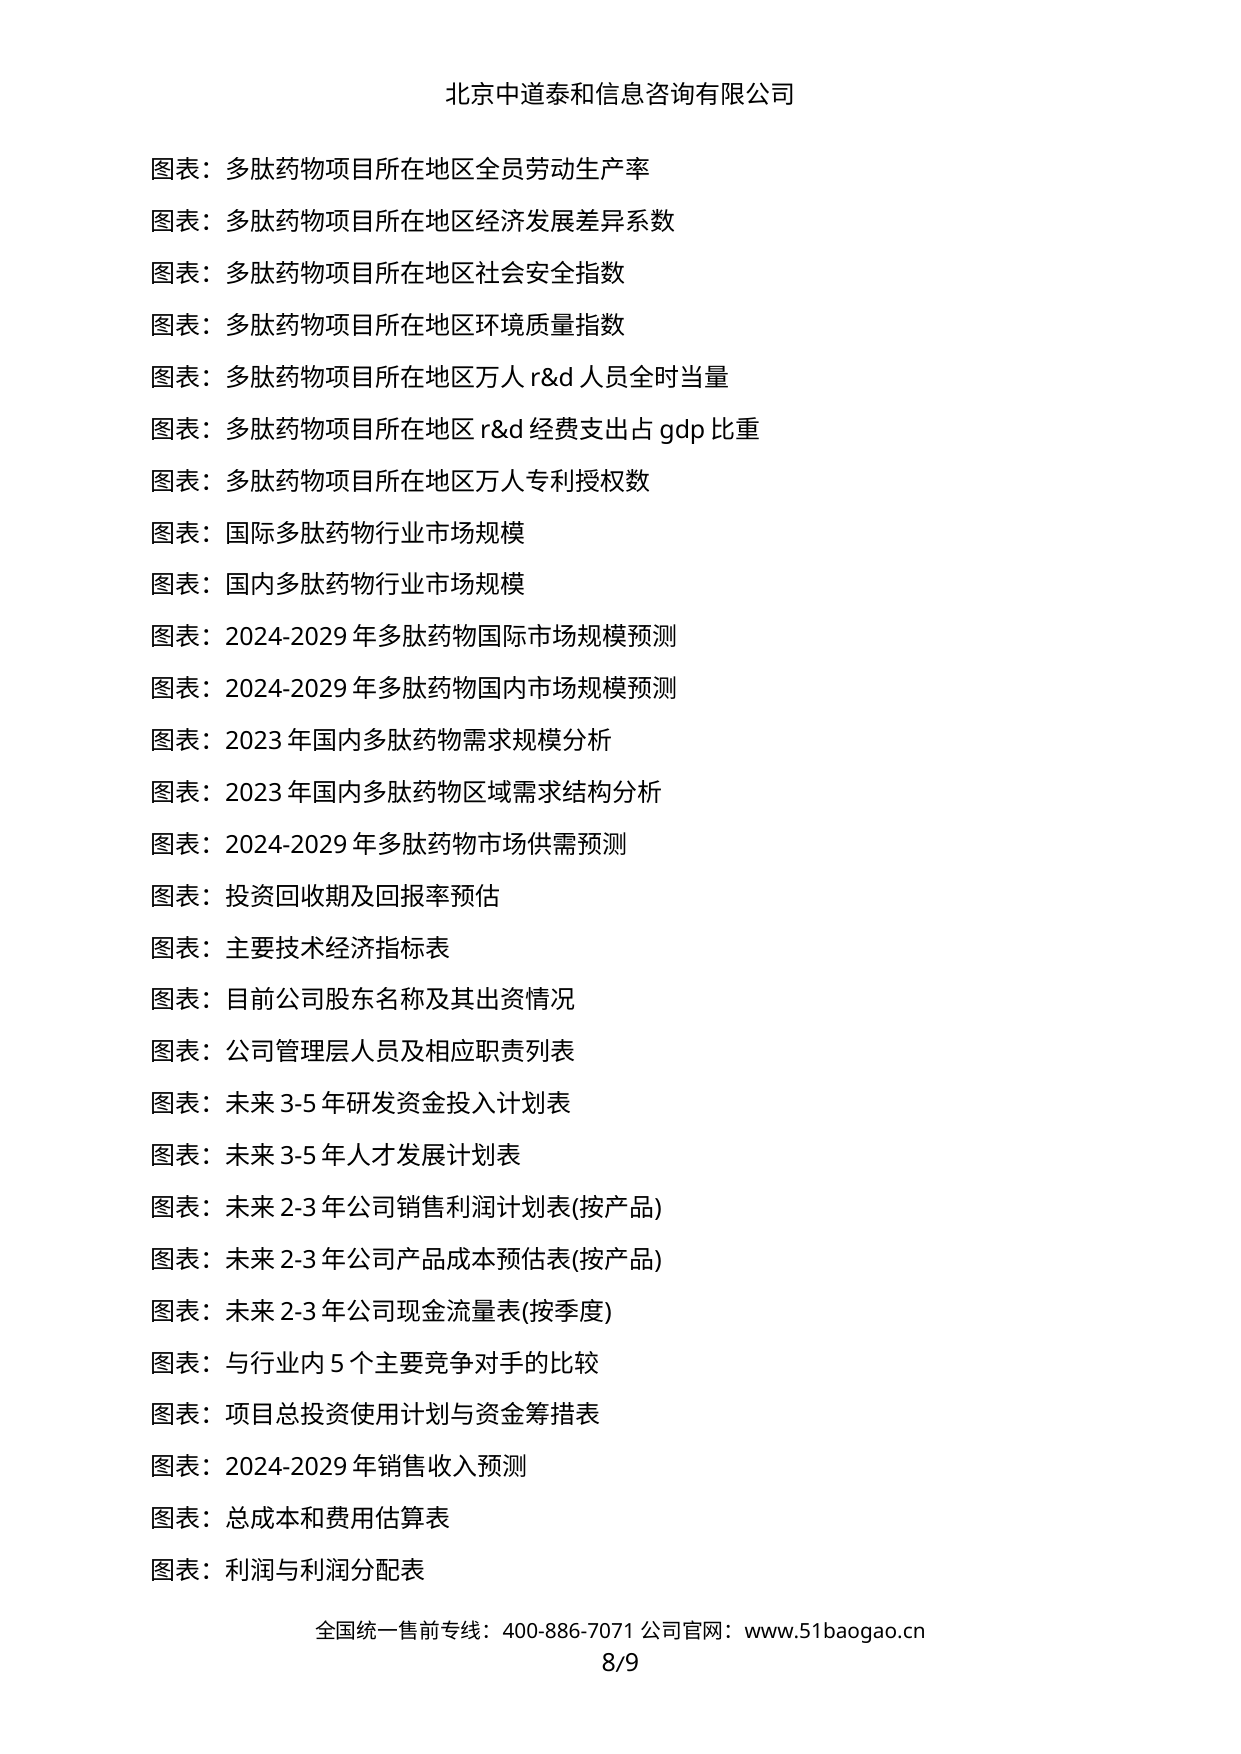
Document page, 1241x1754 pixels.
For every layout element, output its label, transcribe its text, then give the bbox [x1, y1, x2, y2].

text 图表：2024-2029年多肽药物国内市场规模预测 [150, 669, 1090, 705]
text 图表：2023年国内多肽药物区域需求结构分析 [150, 772, 1090, 809]
text 图表：多肽药物项目所在地区经济发展差异系数 [150, 202, 1090, 238]
text 图表：2024-2029年多肽药物国际市场规模预测 [150, 617, 1090, 653]
text 图表：2024-2029年多肽药物市场供需预测 [150, 824, 1090, 861]
text 图表：未来2-3年公司产品成本预估表(按产品) [150, 1239, 1090, 1276]
text 图表：项目总投资使用计划与资金筹措表 [150, 1395, 1090, 1431]
text 图表：总成本和费用估算表 [150, 1499, 1090, 1535]
text 图表：未来2-3年公司销售利润计划表(按产品) [150, 1187, 1090, 1224]
text 图表：未来3-5年研发资金投入计划表 [150, 1084, 1090, 1120]
text 图表：多肽药物项目所在地区社会安全指数 [150, 254, 1090, 290]
text 图表：投资回收期及回报率预估 [150, 876, 1090, 912]
text 图表：多肽药物项目所在地区r&d经费支出占gdp比重 [150, 409, 1090, 446]
text 图表：2024-2029年销售收入预测 [150, 1447, 1090, 1483]
text 图表：公司管理层人员及相应职责列表 [150, 1032, 1090, 1068]
text 图表：多肽药物项目所在地区万人专利授权数 [150, 461, 1090, 497]
text 图表：多肽药物项目所在地区万人r&d人员全时当量 [150, 357, 1090, 394]
text 图表：利润与利润分配表 [150, 1551, 1090, 1587]
text 图表：未来2-3年公司现金流量表(按季度) [150, 1291, 1090, 1327]
text 图表：国际多肽药物行业市场规模 [150, 513, 1090, 549]
text 图表：2023年国内多肽药物需求规模分析 [150, 721, 1090, 757]
text 图表：国内多肽药物行业市场规模 [150, 565, 1090, 601]
text 图表：未来3-5年人才发展计划表 [150, 1136, 1090, 1172]
text 图表：目前公司股东名称及其出资情况 [150, 980, 1090, 1016]
text 图表：与行业内5个主要竞争对手的比较 [150, 1343, 1090, 1379]
text 图表：多肽药物项目所在地区环境质量指数 [150, 306, 1090, 342]
text 图表：多肽药物项目所在地区全员劳动生产率 [150, 150, 1090, 186]
text 图表：主要技术经济指标表 [150, 928, 1090, 964]
